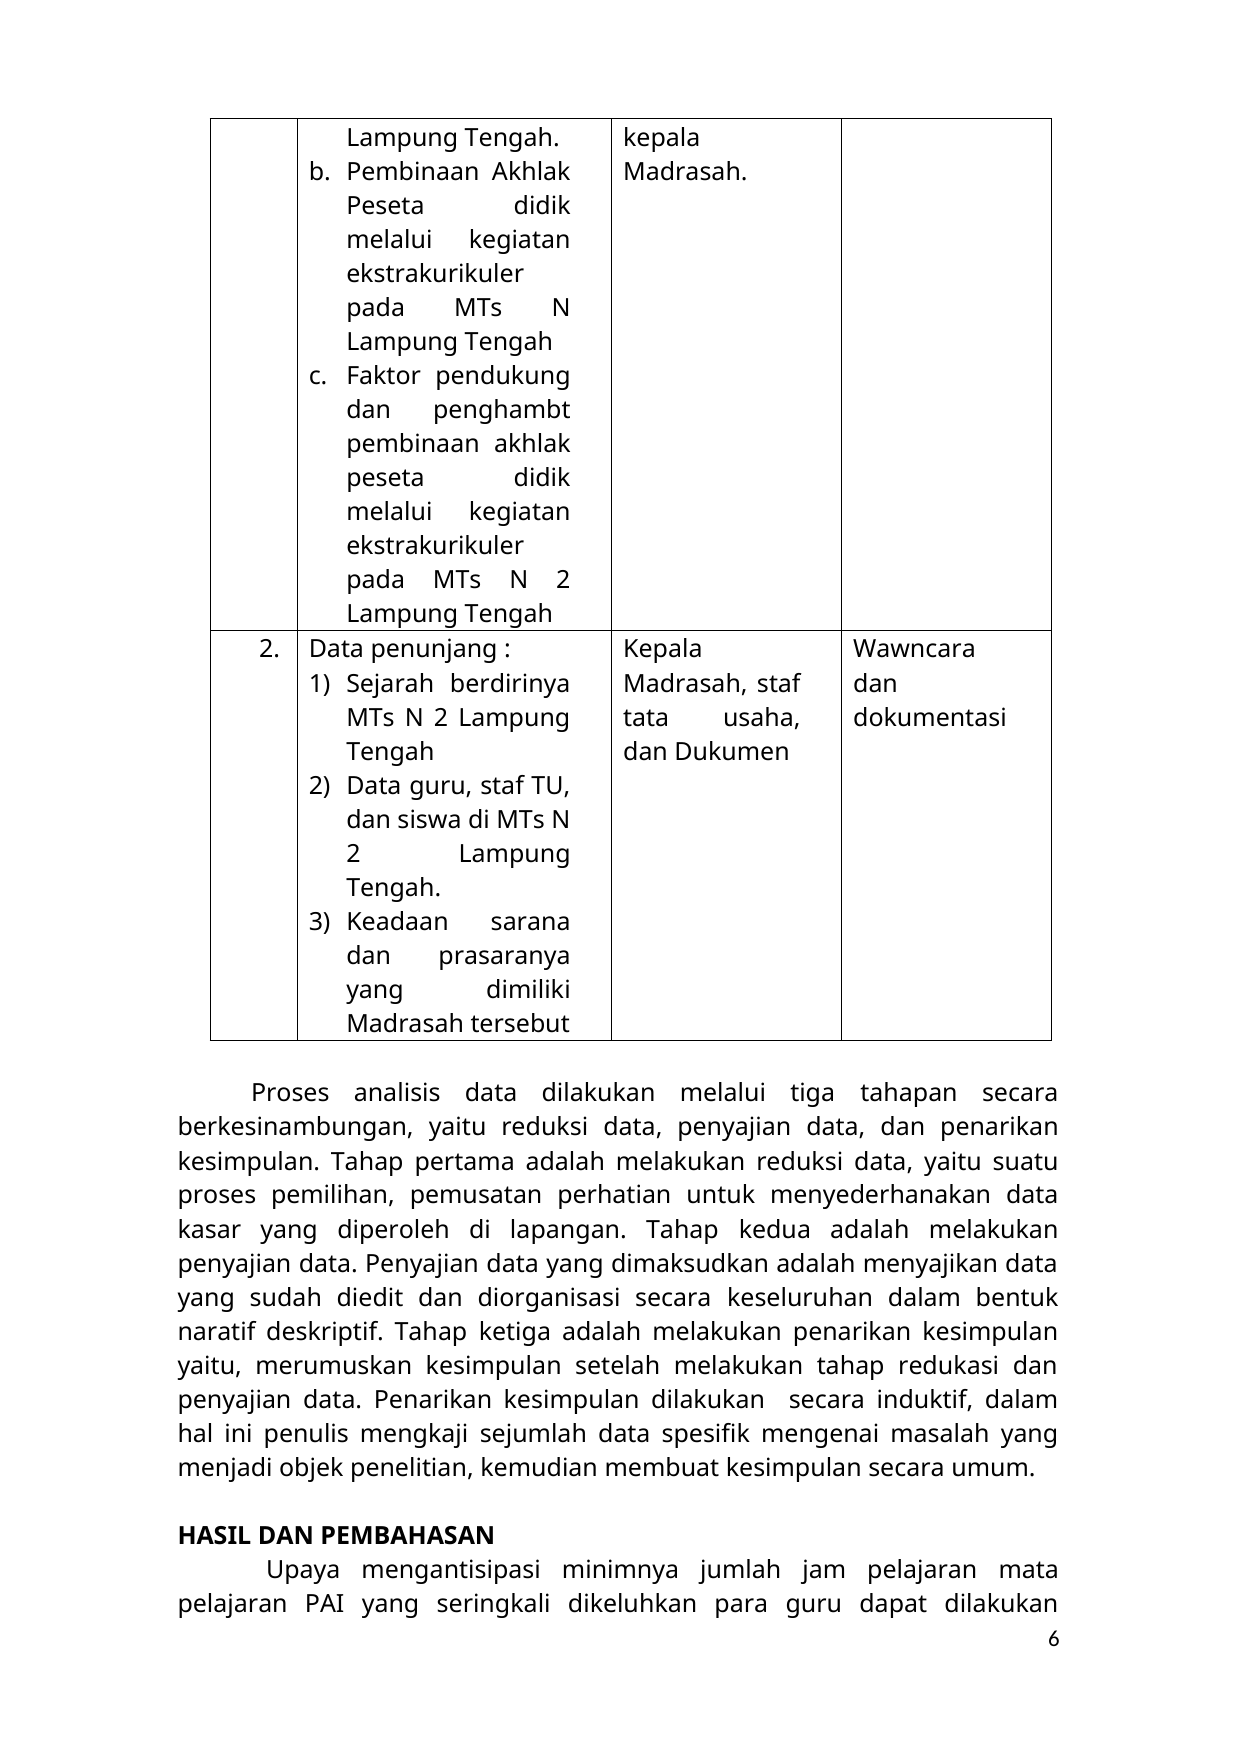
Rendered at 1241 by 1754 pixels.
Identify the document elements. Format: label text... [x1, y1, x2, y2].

table_cell Kepala Madrasah, staf tata usaha, dan Dukumen [612, 631, 841, 1040]
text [177, 1552, 1059, 1620]
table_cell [298, 119, 611, 630]
table_cell Wawncara dan dokumentasi [842, 631, 1051, 1040]
text Proses analisis data dilakukan melalui tiga tahapan secara berkesinambungan, yaitu reduksi data, penyajian data, dan penarikan kesimpulan. Tahap pertama adalah melakukan reduksi data, yaitu suatu proses pemilihan, pemusatan perhatian untuk menyederhanakan data kasar yang diperoleh di lapangan. Tahap kedua adalah melakukan penyajian data. Penyajian data yang dimaksudkan adalah menyajikan data yang sudah diedit dan diorganisasi secara keseluruhan dalam bentuk naratif deskriptif. Tahap ketiga adalah melakukan penarikan kesimpulan yaitu, merumuskan kesimpulan setelah melakukan tahap redukasi dan penyajian data. Penarikan kesimpulan dilakukan secara induktif, dalam hal ini penulis mengkaji sejumlah data spesifik mengenai masalah yang menjadi objek penelitian, kemudian membuat kesimpulan secara umum. [177, 1075, 1058, 1484]
table_cell Data penunjang : Sejarah berdirinya MTs N 2 Lampung Tengah Data guru, staf TU, dan siswa di MTs N 2 Lampung Tengah. Keadaan sarana dan prasaranya yang dimiliki Madrasah tersebut [298, 631, 611, 1040]
table_cell [211, 631, 297, 1040]
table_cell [842, 119, 1051, 630]
text HASIL DAN PEMBAHASAN [177, 1518, 1059, 1552]
table_cell [211, 119, 297, 630]
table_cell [612, 119, 841, 630]
